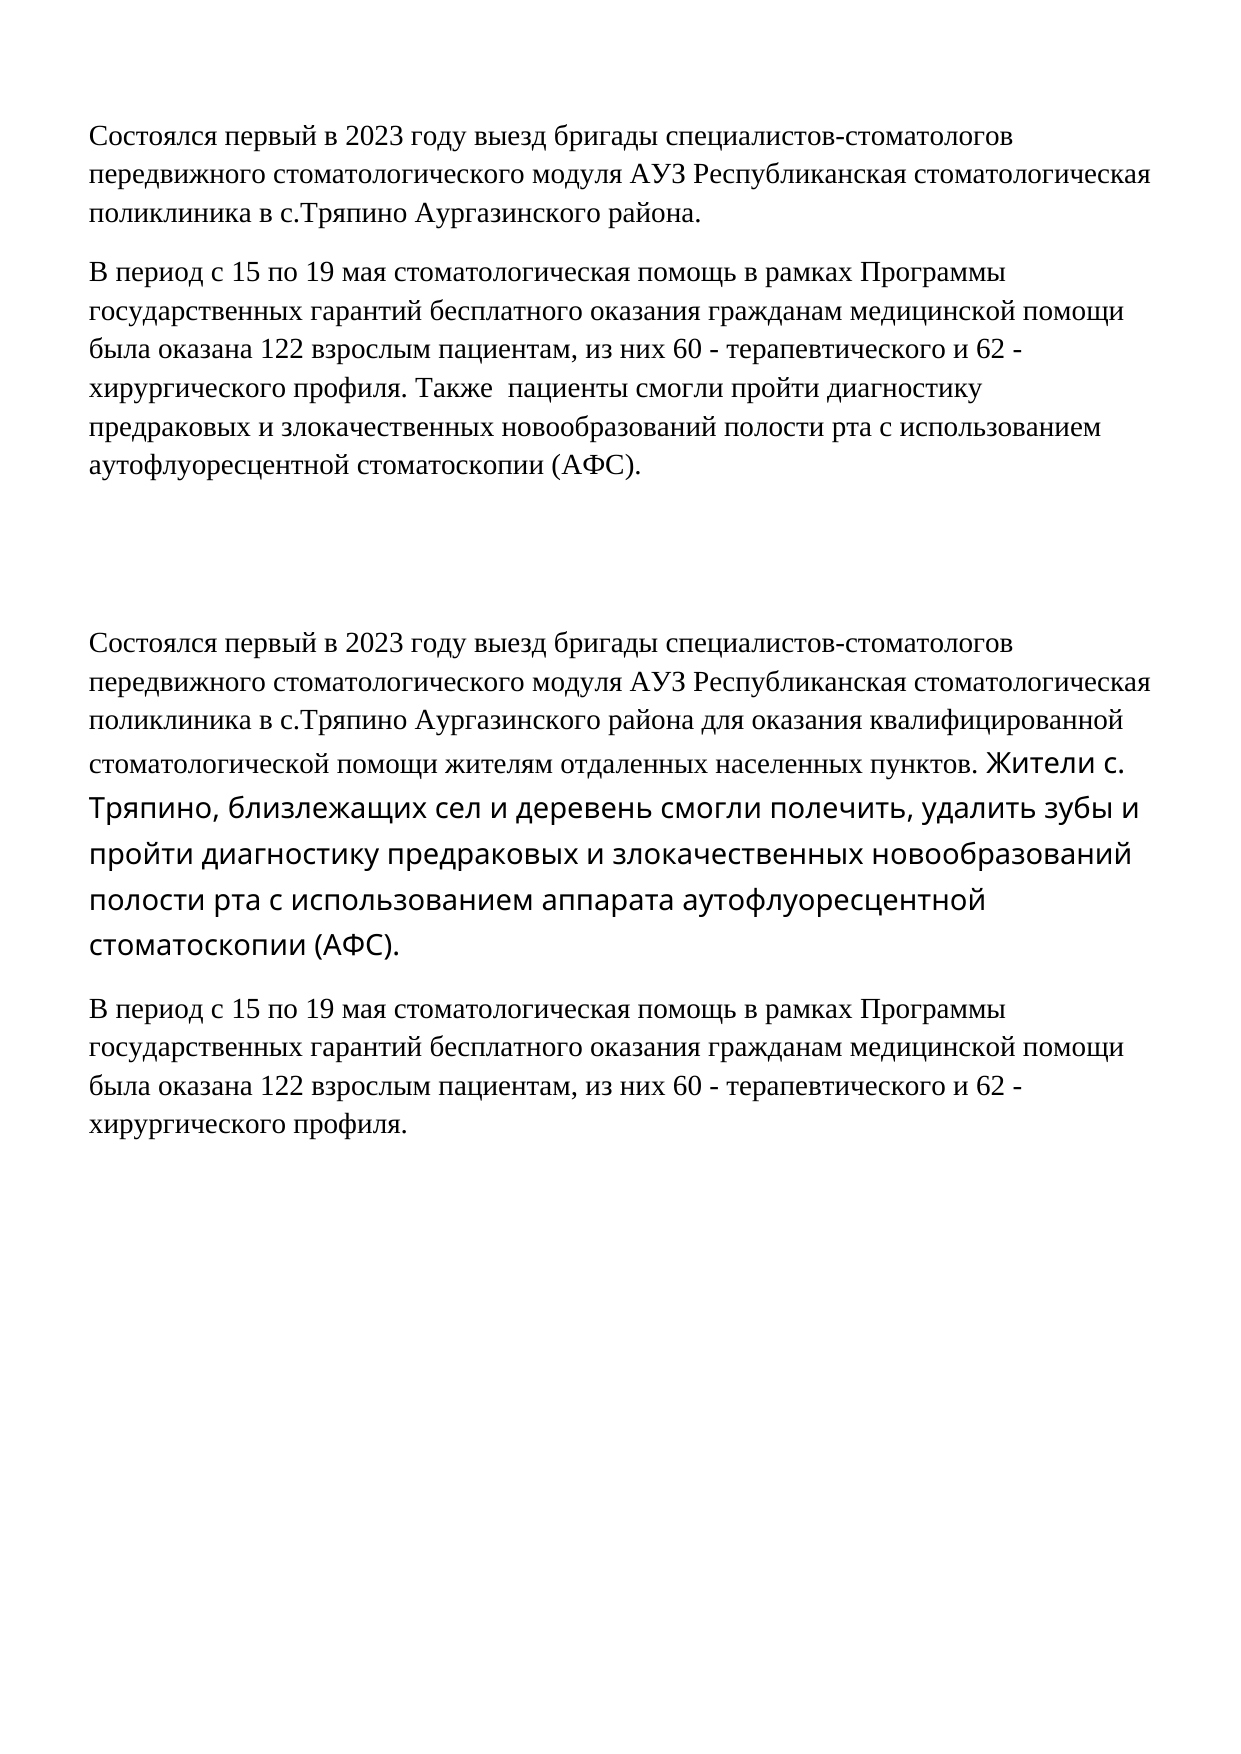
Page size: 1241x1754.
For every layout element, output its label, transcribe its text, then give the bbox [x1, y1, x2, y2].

text В период с 15 по 19 мая стоматологическая помощь в рамках Программы государственных гарантий бесплатного оказания гражданам медицинской помощи была оказана 122 взрослым пациентам, из них 60 - терапевтического и 62 - хирургического профиля. Также пациенты смогли пройти диагностику предраковых и злокачественных новообразований полости рта с использованием аутофлуоресцентной стоматоскопии (АФС). [89, 254, 1152, 481]
text В период с 15 по 19 мая стоматологическая помощь в рамках Программы государственных гарантий бесплатного оказания гражданам медицинской помощи была оказана 122 взрослым пациентам, из них 60 - терапевтического и 62 - хирургического профиля. [89, 991, 1152, 1140]
text Состоялся первый в 2023 году выезд бригады специалистов-стоматологов передвижного стоматологического модуля АУЗ Республиканская стоматологическая поликлиника в с.Тряпино Аургазинского района для оказания квалифицированной стоматологической помощи жителям отдаленных населенных пунктов. Жители с. Тряпино, близлежащих сел и деревень смогли полечить, удалить зубы и пройти диагностику предраковых и злокачественных новообразований полости рта с использованием аппарата аутофлуоресцентной стоматоскопии (АФС). [89, 625, 1152, 964]
text Состоялся первый в 2023 году выезд бригады специалистов-стоматологов передвижного стоматологического модуля АУЗ Республиканская стоматологическая поликлиника в с.Тряпино Аургазинского района. [89, 118, 1152, 229]
